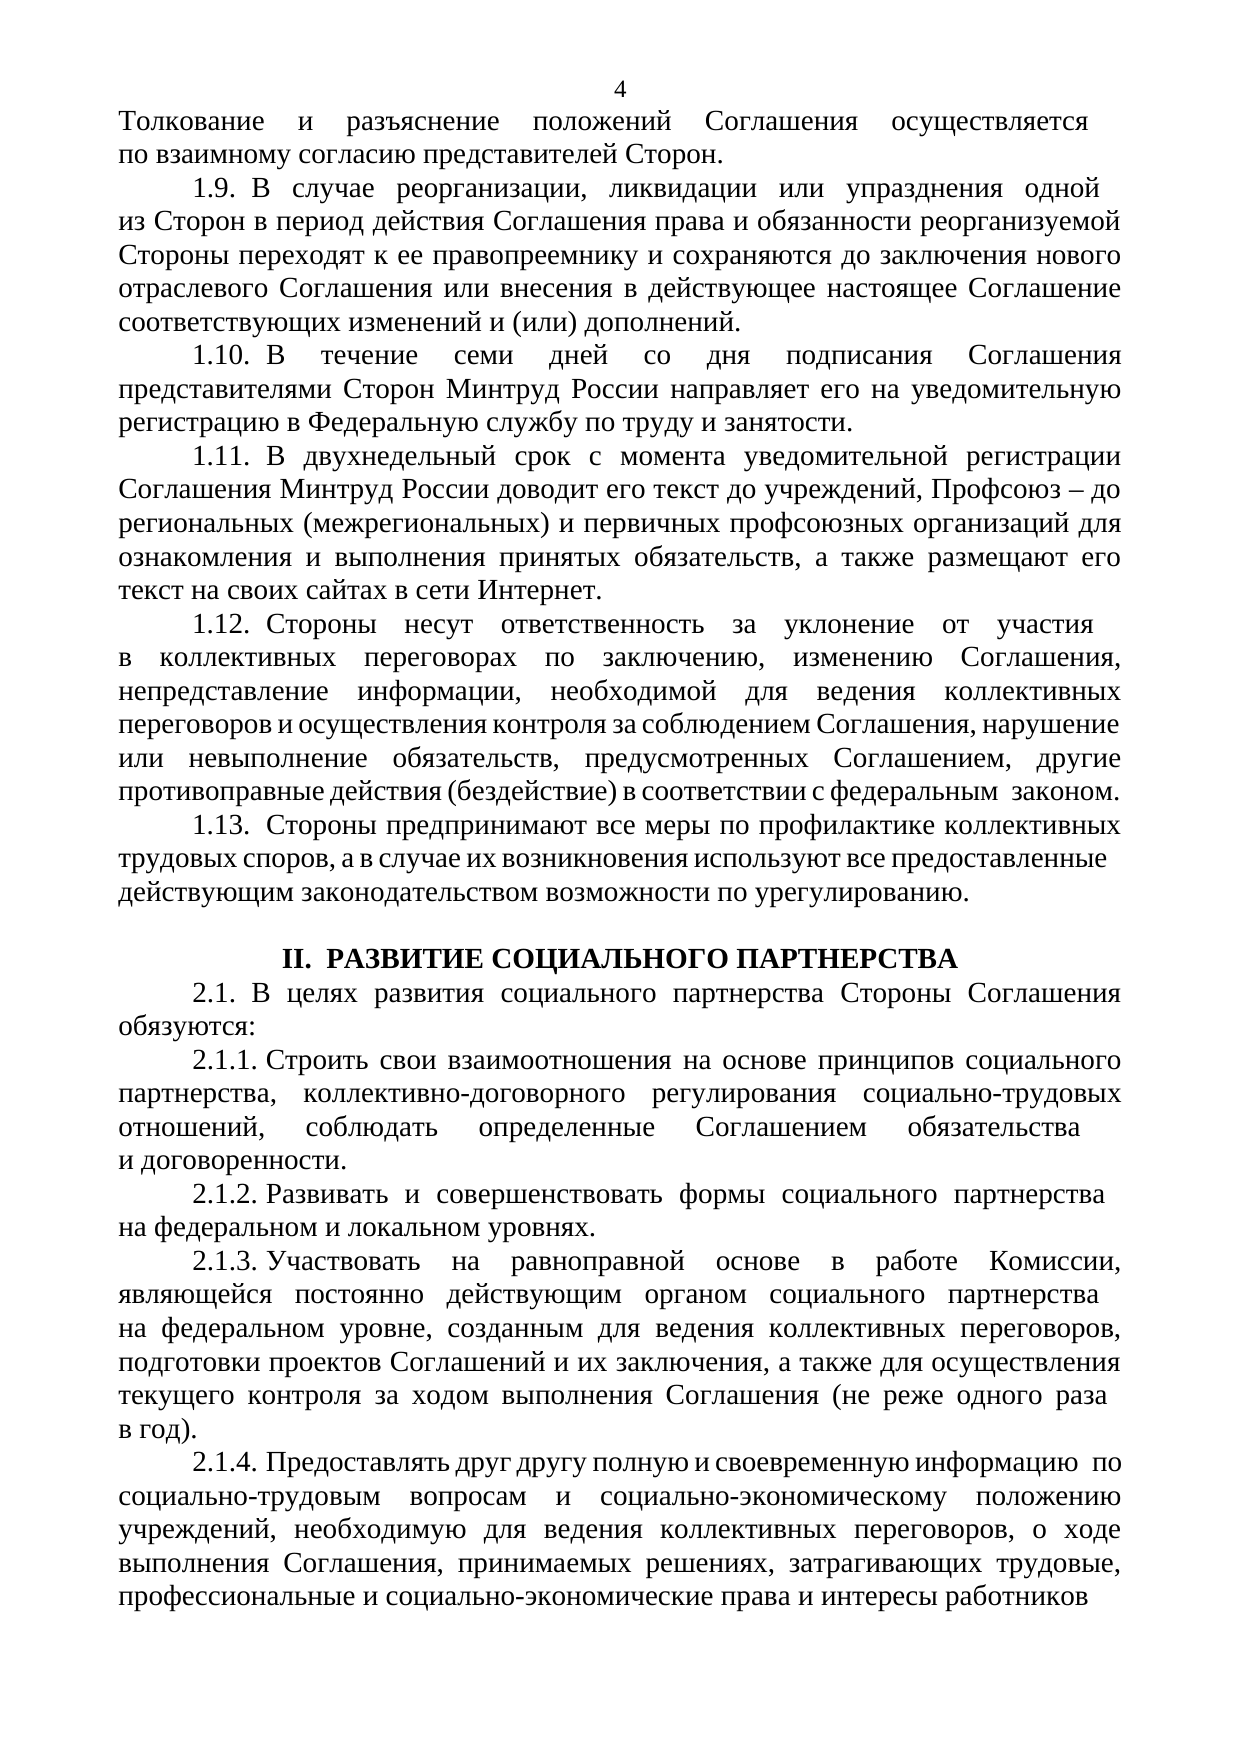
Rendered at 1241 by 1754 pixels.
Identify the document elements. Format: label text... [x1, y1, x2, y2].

list Строить свои взаимоотношения на основе принципов социального партнерства, коллективно-договорного регулирования социально-трудовых отношений, соблюдать определенные Соглашением обязательства и договоренности. [118, 1042, 1122, 1176]
list Стороны предпринимают все меры по профилактике коллективных трудовых споров, а в случае их возникновения используют все предоставленные действующим законодательством возможности по урегулированию. [118, 807, 1122, 908]
list В течение семи дней со дня подписания Соглашения представителями Сторон Минтруд России направляет его на уведомительную регистрацию в Федеральную службу по труду и занятости. [118, 337, 1122, 438]
list Участвовать на равноправной основе в работе Комиссии, являющейся постоянно действующим органом социального партнерства на федеральном уровне, созданным для ведения коллективных переговоров, подготовки проектов Соглашений и их заключения, а также для осуществления текущего контроля за ходом выполнения Соглашения (не реже одного раза в год). [118, 1243, 1122, 1444]
list В целях развития социального партнерства Стороны Соглашения обязуются: [118, 975, 1122, 1042]
list В случае реорганизации, ликвидации или упразднения одной из Сторон в период действия Соглашения права и обязанности реорганизуемой Стороны переходят к ее правопреемнику и сохраняются до заключения нового отраслевого Соглашения или внесения в действующее настоящее Соглашение соответствующих изменений и (или) дополнений. [118, 170, 1122, 337]
list В двухнедельный срок с момента уведомительной регистрации Соглашения Минтруд России доводит его текст до учреждений, Профсоюз – до региональных (межрегиональных) и первичных профсоюзных организаций для ознакомления и выполнения принятых обязательств, а также размещают его текст на своих сайтах в сети Интернет. [118, 438, 1122, 606]
list Толкование и разъяснение положений Соглашения осуществляется по взаимному согласию представителей Сторон. [118, 103, 1122, 170]
list Стороны несут ответственность за уклонение от участия в коллективных переговорах по заключению, изменению Соглашения, непредставление информации, необходимой для ведения коллективных переговоров и осуществления контроля за соблюдением Соглашения, нарушение или невыполнение обязательств, предусмотренных Соглашением, другие противоправные действия (бездействие) в соответствии с федеральным законом. [118, 606, 1122, 807]
list Развивать и совершенствовать формы социального партнерства на федеральном и локальном уровнях. [118, 1176, 1122, 1243]
list Предоставлять друг другу полную и своевременную информацию по социально-трудовым вопросам и социально-экономическому положению учреждений, необходимую для ведения коллективных переговоров, о ходе выполнения Соглашения, принимаемых решениях, затрагивающих трудовые, профессиональные и социально-экономические права и интересы работников [118, 1444, 1122, 1612]
list РАЗВИТИЕ СОЦИАЛЬНОГО ПАРТНЕРСТВА [118, 941, 1122, 975]
